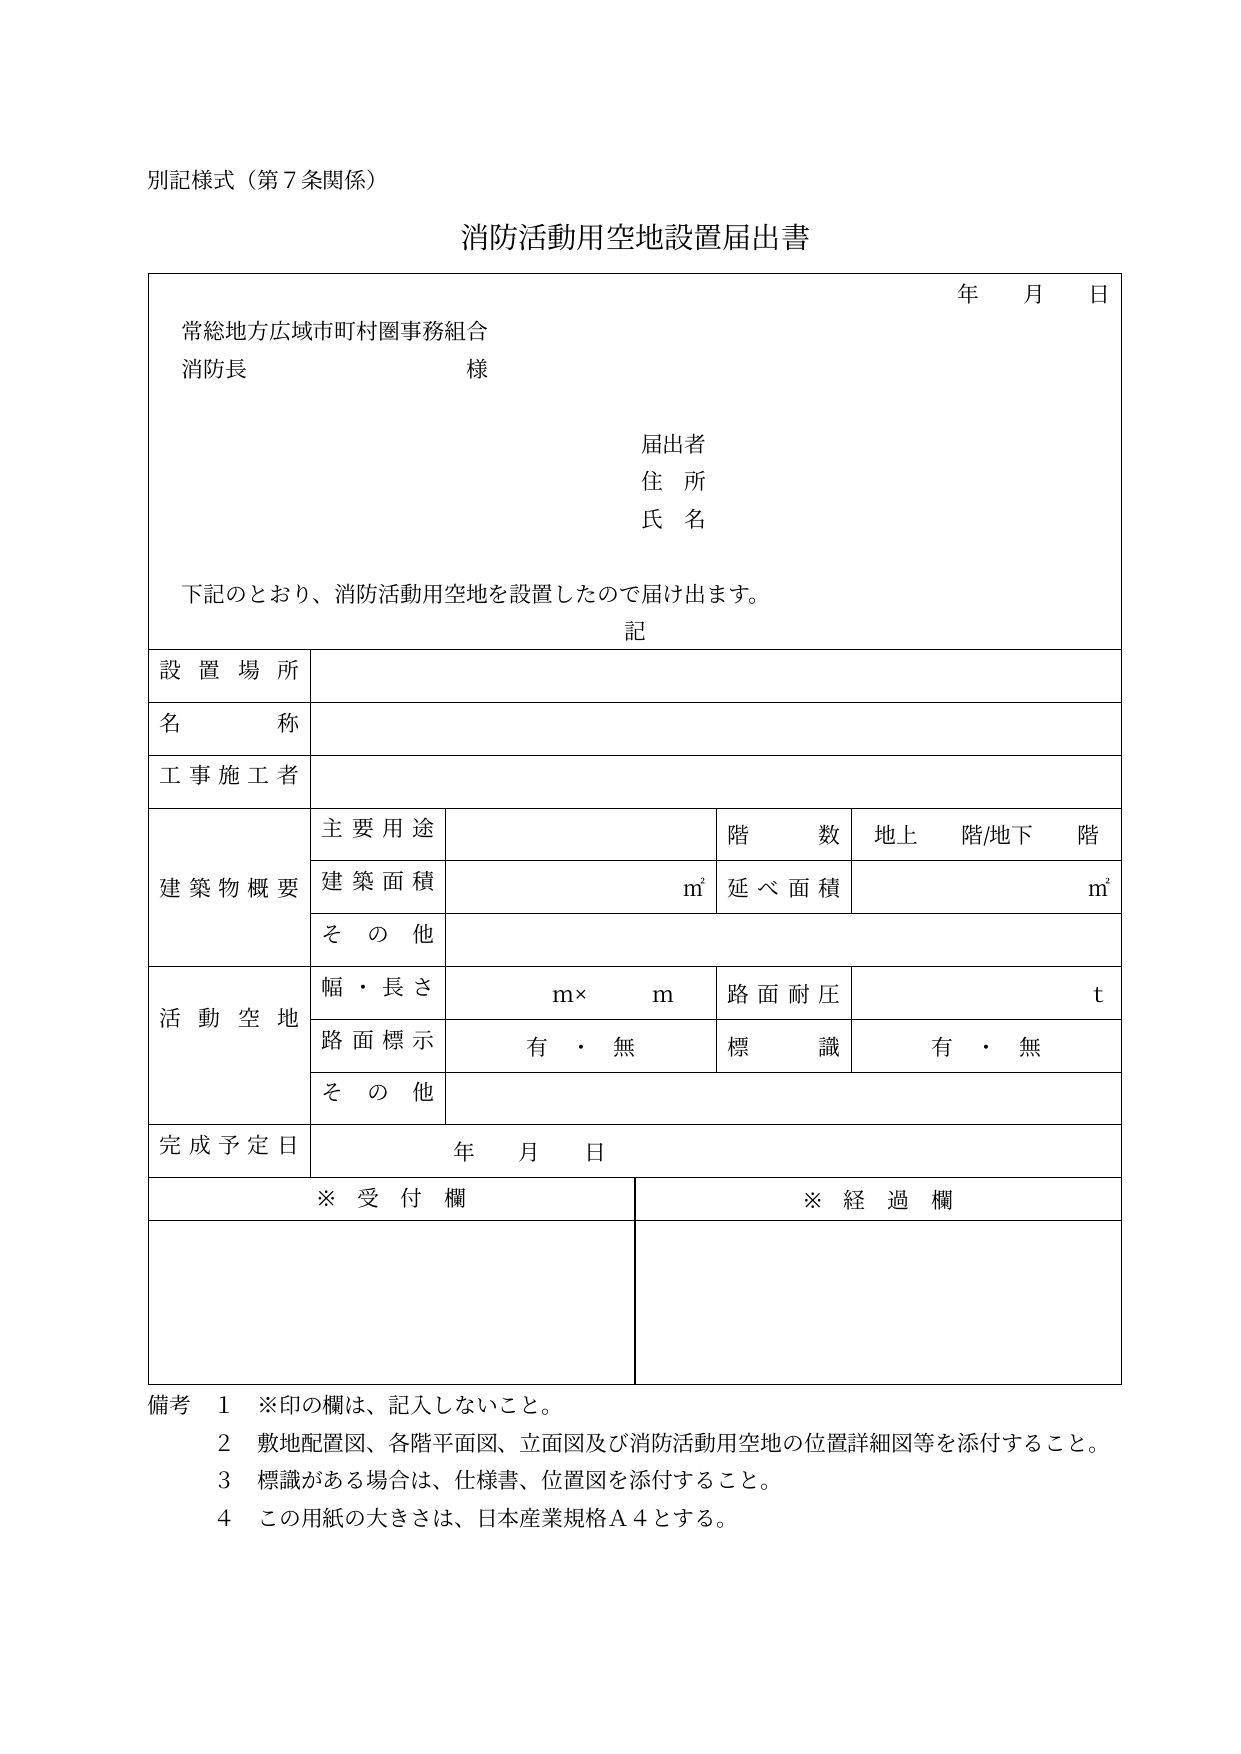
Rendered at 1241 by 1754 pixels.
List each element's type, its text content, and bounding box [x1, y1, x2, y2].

table_cell 地上 階/地下 階 [852, 809, 1121, 860]
table_cell [149, 1221, 634, 1384]
table_cell [446, 809, 716, 860]
table_cell 幅・長さ [311, 967, 445, 1019]
table_cell 有 ・ 無 [446, 1020, 716, 1072]
text ４ この用紙の大きさは、日本産業規格Ａ４とする。 [148, 1498, 1122, 1535]
table_cell 延べ面積 [717, 861, 851, 913]
table_cell 完成予定日 [149, 1125, 310, 1177]
table_cell [636, 1221, 1121, 1384]
text 備考 １ ※印の欄は、記入しないこと。 [148, 1385, 1122, 1423]
table_cell 設置場所 [149, 650, 310, 702]
table_cell 名称 [149, 703, 310, 755]
table_cell 建築物概要 [149, 809, 310, 966]
table_cell [446, 1073, 1121, 1124]
table_cell ｔ [852, 967, 1121, 1019]
table_cell ㎡ [446, 861, 716, 913]
table_cell [446, 914, 1121, 966]
table_cell 工事施工者 [149, 756, 310, 807]
table_cell 標識 [717, 1020, 851, 1072]
table_cell ㎡ [852, 861, 1121, 913]
table_cell その他 [311, 914, 445, 966]
table_header 年 月 日 常総地方広域市町村圏事務組合 消防長 様 届出者 住 所 氏 名 下記のとおり、消防活動用空地を設置したので届け出ます。 記 [149, 274, 1121, 649]
text 別記様式（第７条関係） [148, 161, 1122, 198]
table_cell [311, 650, 1121, 702]
table_cell 階数 [717, 809, 851, 860]
table_cell 路面標示 [311, 1020, 445, 1072]
table_cell 主要用途 [311, 809, 445, 860]
table_cell その他 [311, 1073, 445, 1124]
table_cell ※ 経 過 欄 [636, 1178, 1121, 1220]
table_cell 有 ・ 無 [852, 1020, 1121, 1072]
table_cell [311, 703, 1121, 755]
table_cell 活動空地 [149, 967, 310, 1124]
table_cell 建築面積 [311, 861, 445, 913]
table_cell 年 月 日 [311, 1125, 1121, 1177]
text 消防活動用空地設置届出書 [148, 198, 1122, 273]
table_cell ｍ× ｍ [446, 967, 716, 1019]
text ２ 敷地配置図、各階平面図、立面図及び消防活動用空地の位置詳細図等を添付すること。 [148, 1423, 1122, 1460]
table_cell ※ 受 付 欄 [149, 1178, 634, 1220]
table_cell [311, 756, 1121, 807]
table_cell 路面耐圧 [717, 967, 851, 1019]
text ３ 標識がある場合は、仕様書、位置図を添付すること。 [148, 1460, 1122, 1498]
